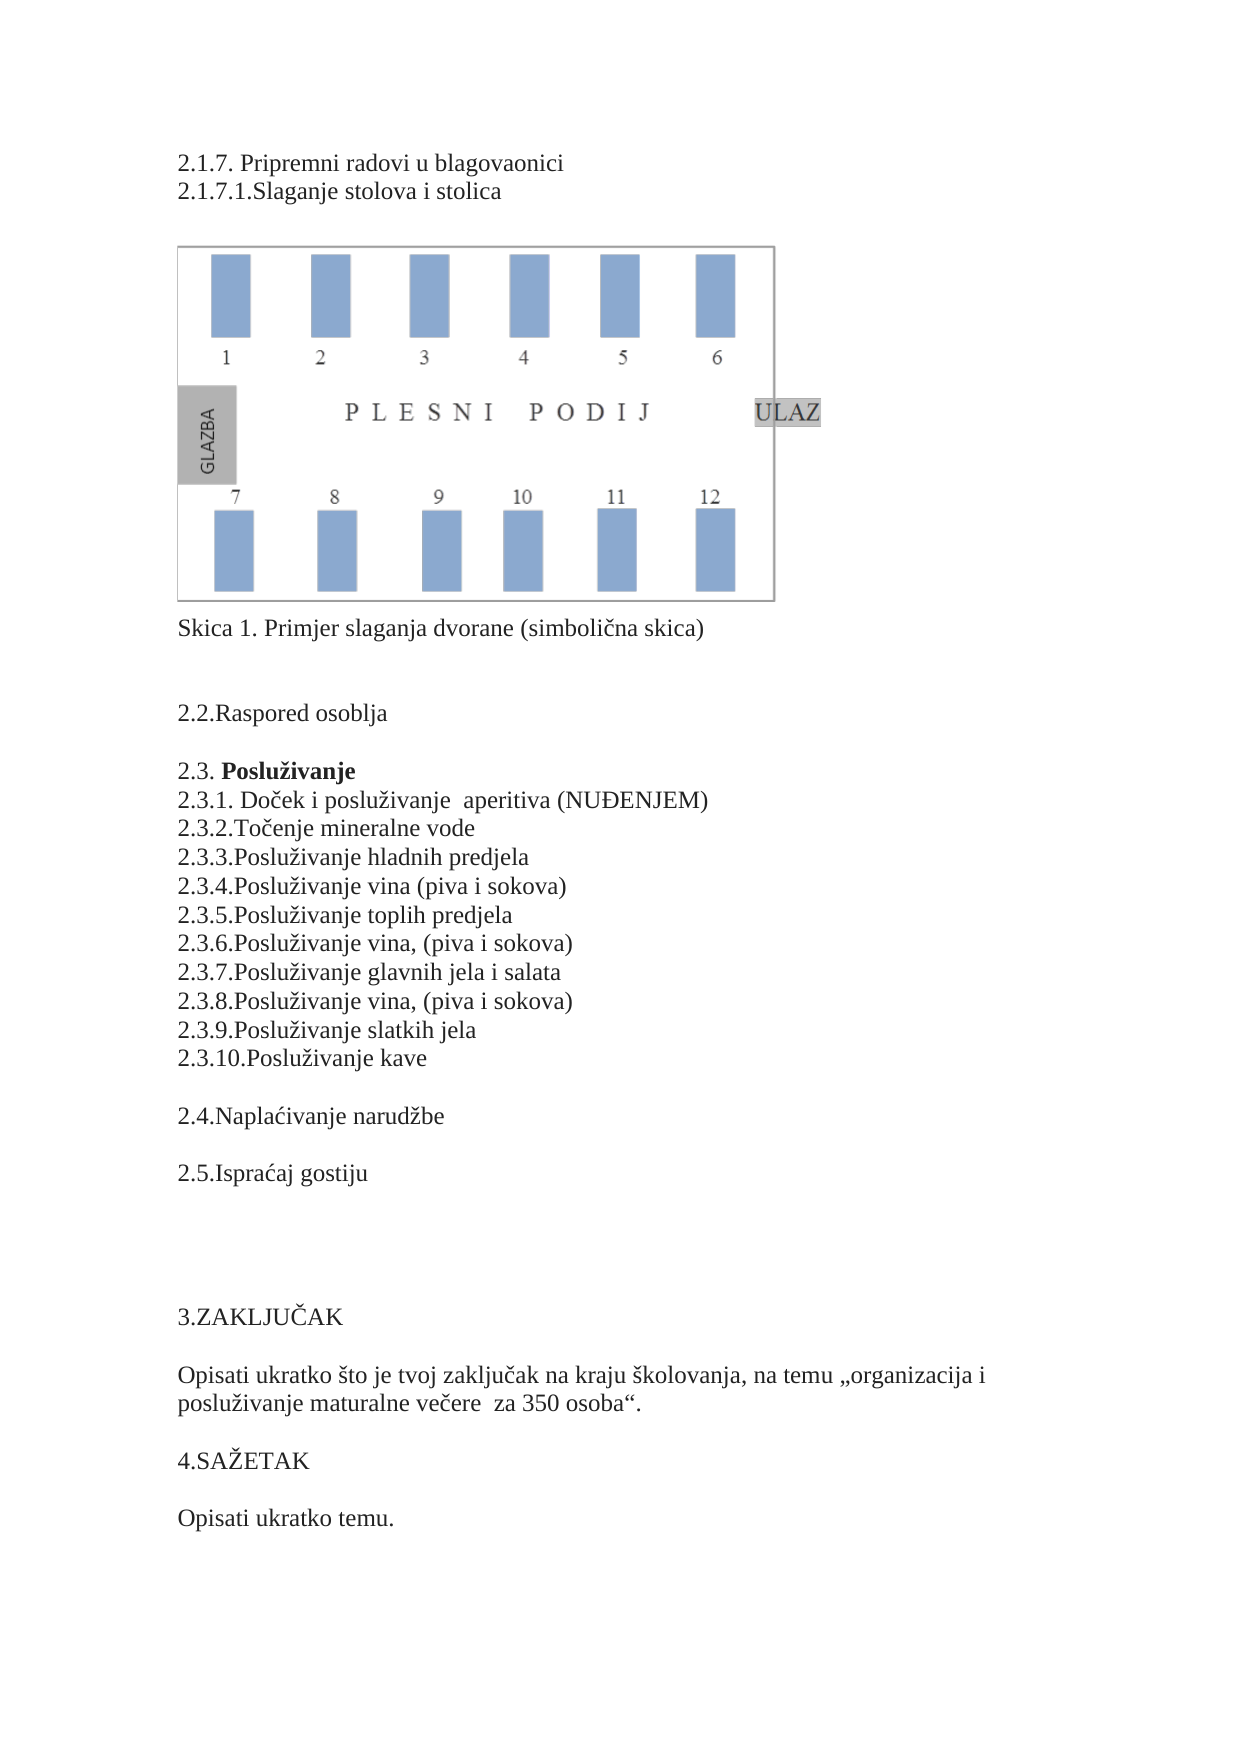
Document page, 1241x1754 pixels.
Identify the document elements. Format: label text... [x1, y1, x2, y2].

text 2.3.8.Posluživanje vina, (piva i sokova) [177, 986, 1092, 1015]
text 2.3.4.Posluživanje vina (piva i sokova) [177, 871, 1092, 900]
text 2.4.Naplaćivanje narudžbe [177, 1101, 1092, 1130]
text Opisati ukratko temu. [177, 1503, 1092, 1532]
text 2.3.3.Posluživanje hladnih predjela [177, 842, 1092, 871]
text 2.3.10.Posluživanje kave [177, 1043, 1092, 1072]
text 2.3. Posluživanje [177, 756, 1092, 785]
text 2.5.Ispraćaj gostiju [177, 1158, 1092, 1187]
text 2.1.7.1.Slaganje stolova i stolica [177, 176, 1092, 205]
text 2.3.1. Doček i posluživanje aperitiva (NUĐENJEM) [177, 785, 1092, 813]
text 2.1.7. Pripremni radovi u blagovaonici [177, 148, 1092, 176]
text 2.3.2.Točenje mineralne vode [177, 813, 1092, 842]
text 2.3.6.Posluživanje vina, (piva i sokova) [177, 928, 1092, 957]
text 2.3.5.Posluživanje toplih predjela [177, 900, 1092, 928]
text 2.2.Raspored osoblja [177, 698, 1092, 727]
text 4.SAŽETAK [177, 1446, 1092, 1475]
text Skica 1. Primjer slaganja dvorane (simbolična skica) [177, 613, 1092, 642]
picture [177, 233, 830, 613]
text 2.3.9.Posluživanje slatkih jela [177, 1015, 1092, 1043]
text 2.3.7.Posluživanje glavnih jela i salata [177, 957, 1092, 986]
text Opisati ukratko što je tvoj zaključak na kraju školovanja, na temu „organizacija i posluživanje maturalne večere za 350 osoba“. [177, 1360, 1092, 1417]
text 3.ZAKLJUČAK [177, 1302, 1092, 1331]
